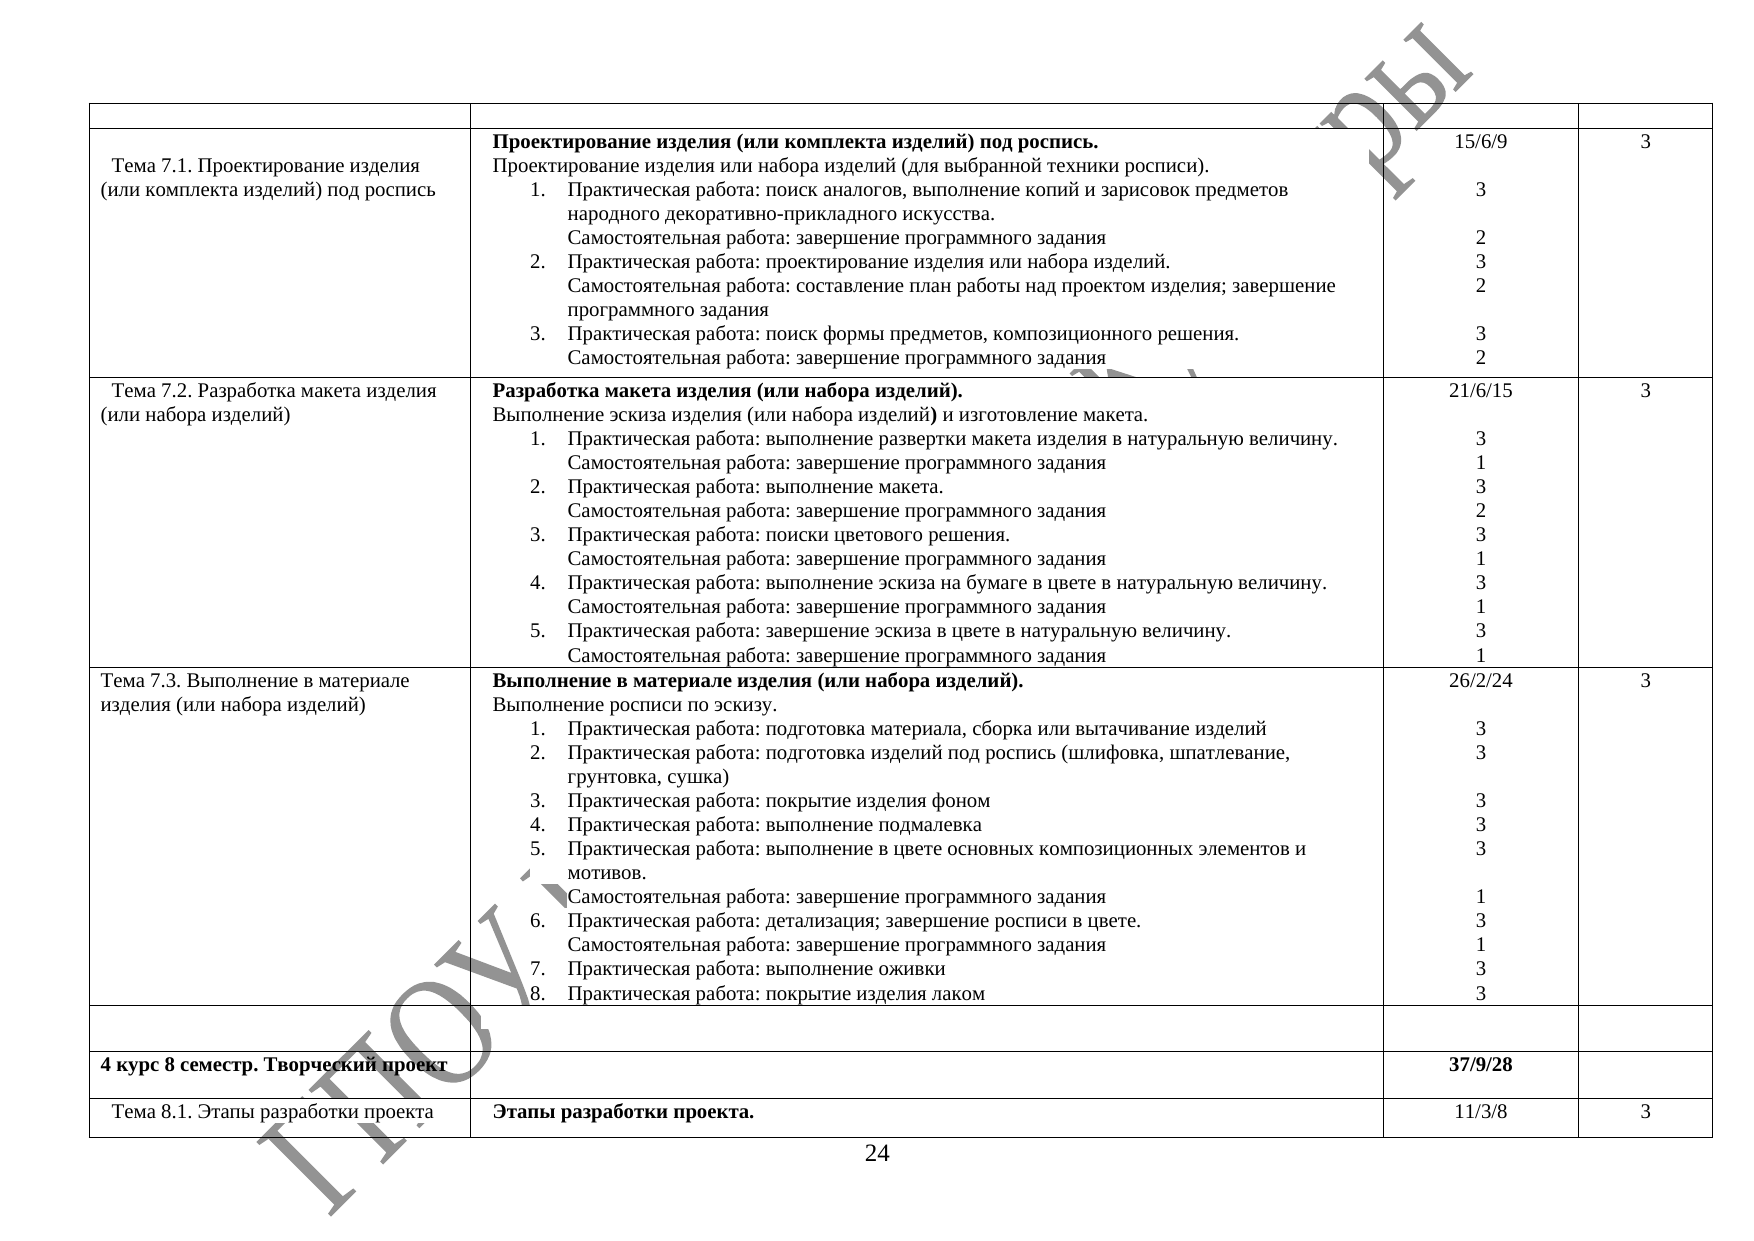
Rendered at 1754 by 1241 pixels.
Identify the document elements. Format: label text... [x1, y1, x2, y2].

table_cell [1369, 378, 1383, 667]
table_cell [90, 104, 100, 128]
table_cell [471, 1006, 1383, 1051]
table_cell Тема 7.3. Выполнение в материале изделия (или набора изделий) [90, 668, 470, 1004]
table_cell [471, 104, 1383, 128]
table_cell 3 [1579, 378, 1712, 667]
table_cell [90, 1099, 470, 1137]
table_cell 3 [1579, 129, 1712, 377]
table_cell 37/9/28 [1384, 1052, 1578, 1098]
table_cell Проектирование изделия (или комплекта изделий) под роспись. Проектирование изделия или набора изделий (для выбранной техники росписи). Практическая работа: поиск аналогов, выполнение копий и зарисовок предметов народного декоративно-прикладного искусства. Самостоятельная работа: завершение программного задания Практическая работа: проектирование изделия или набора изделий. Самостоятельная работа: составление план работы над проектом изделия; завершение программного задания Практическая работа: поиск формы предметов, композиционного решения. Самостоятельная работа: завершение программного задания [471, 129, 1383, 377]
table_cell 4 курс 8 семестр. Творческий проект [90, 1052, 470, 1098]
table_cell Тема 7.1. Проектирование изделия (или комплекта изделий) под роспись [90, 129, 470, 377]
table_cell [1384, 1006, 1578, 1051]
table_cell [1579, 1052, 1712, 1098]
table_cell [1579, 1006, 1712, 1051]
table_cell 11/3/8 4 1 4 2 [1384, 1099, 1578, 1137]
table_cell [471, 1052, 1383, 1098]
table_cell Тема 7.2. Разработка макета изделия (или набора изделий) [90, 378, 470, 667]
table_cell 3 [1579, 668, 1712, 1004]
table_cell [1579, 104, 1712, 128]
table_cell 3 [1579, 1099, 1712, 1137]
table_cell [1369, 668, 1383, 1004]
table_cell 21/6/15 3 1 3 2 3 1 3 1 3 1 [1384, 378, 1578, 667]
table_cell 62/14/48 [1384, 104, 1578, 128]
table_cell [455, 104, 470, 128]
table_cell [90, 1006, 470, 1051]
table_cell 26/2/24 3 3 3 3 3 1 3 1 3 3 [1384, 668, 1578, 1004]
table_cell 15/6/9 3 2 3 2 3 2 [1384, 129, 1578, 377]
